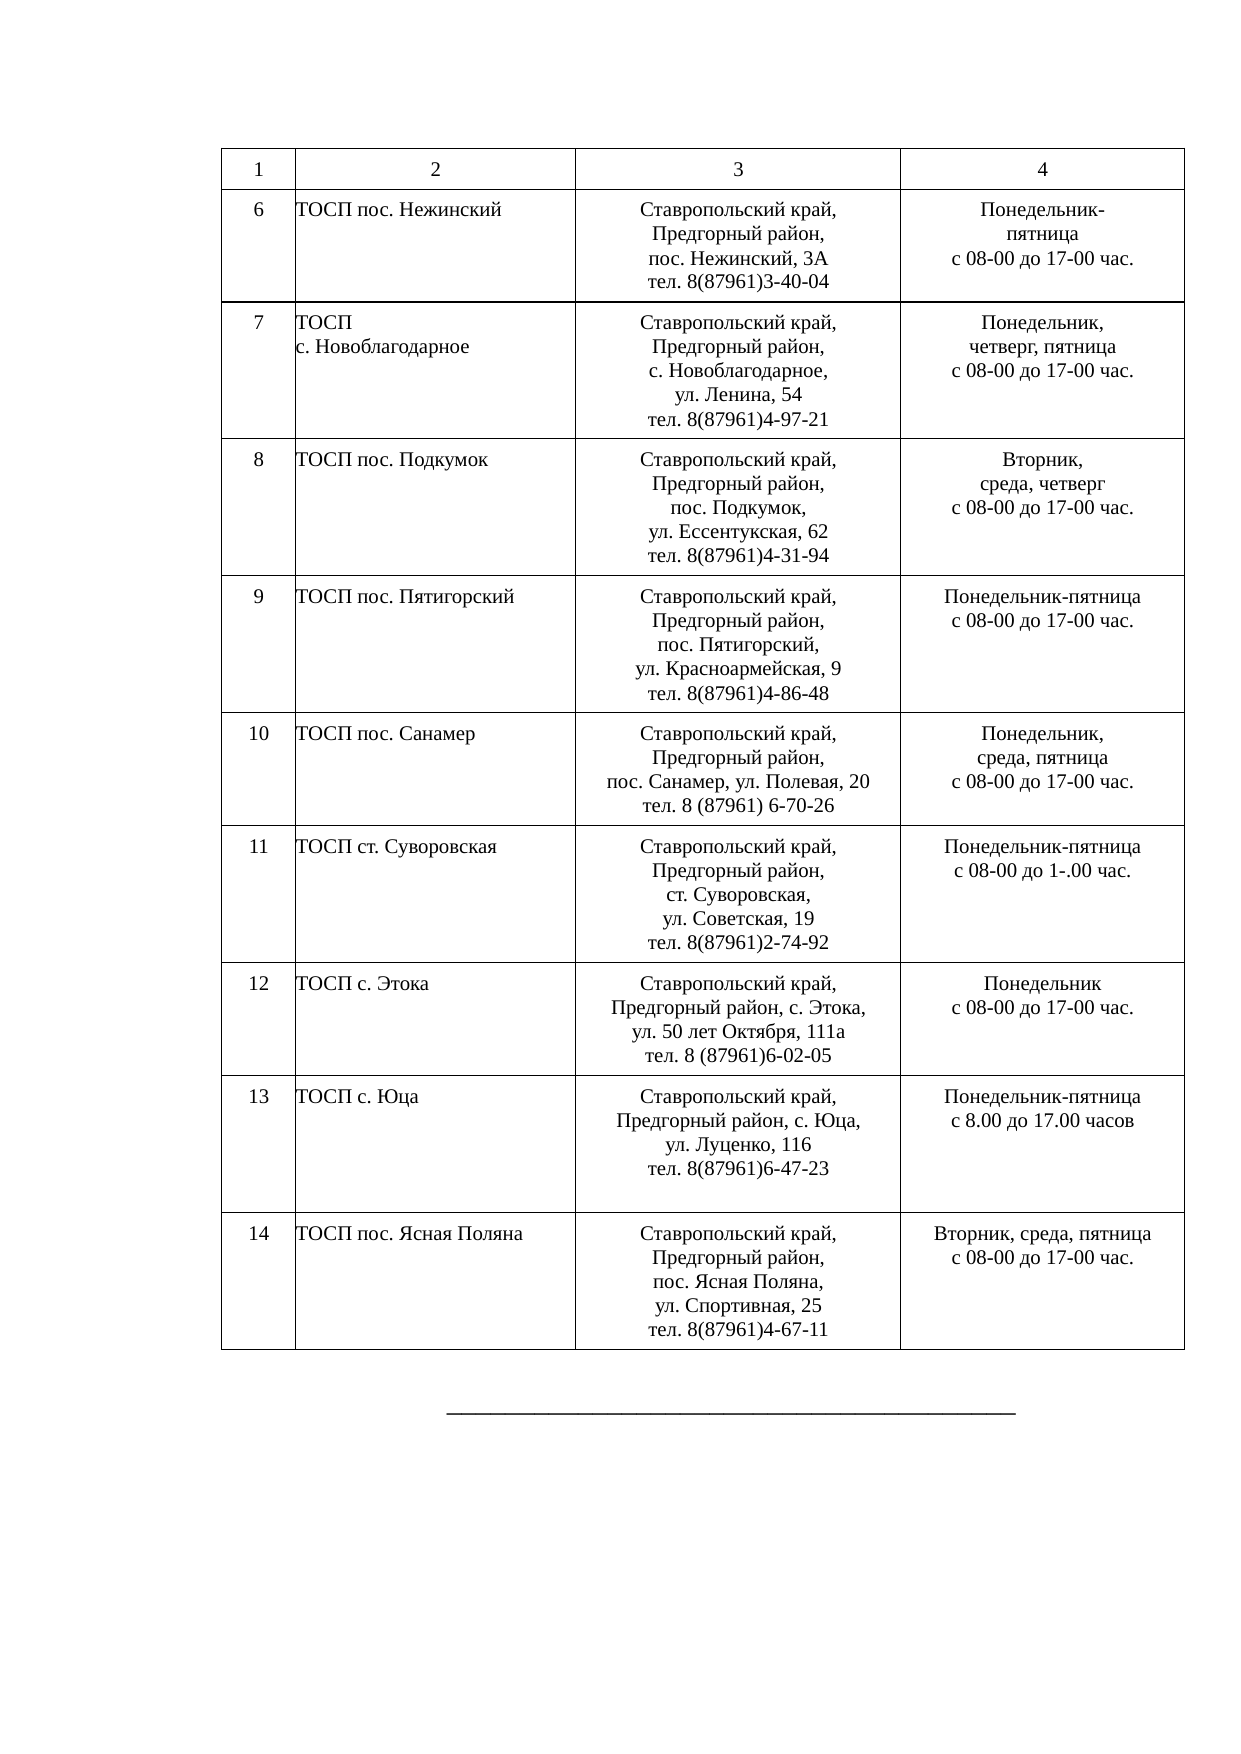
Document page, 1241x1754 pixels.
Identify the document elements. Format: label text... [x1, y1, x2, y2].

table_header 2 [296, 149, 575, 188]
table_cell 8 [222, 439, 295, 575]
table_cell Вторник, среда, пятница с 08-00 до 17-00 час. [901, 1213, 1184, 1349]
table_header 4 [901, 149, 1184, 188]
table_cell Вторник, среда, четверг с 08-00 до 17-00 час. [901, 439, 1184, 575]
table_cell Понедельник-пятница с 08-00 до 17-00 час. [901, 576, 1184, 712]
table_cell ТОСП пос. Нежинский [296, 190, 575, 301]
table_cell 13 [222, 1076, 295, 1212]
table_cell 11 [222, 826, 295, 962]
table_cell Понедельник- пятница с 08-00 до 17-00 час. [901, 190, 1184, 301]
table_header 1 [222, 149, 295, 188]
table_cell Понедельник, среда, пятница с 08-00 до 17-00 час. [901, 713, 1184, 825]
table_cell 14 [222, 1213, 295, 1349]
table_cell Ставропольский край, Предгорный район, с. Этока, ул. 50 лет Октября, 111а тел. 8 (87961)6-02-05 [576, 963, 900, 1075]
table_cell 9 [222, 576, 295, 712]
text _______________________________________ [207, 1384, 1181, 1417]
table_cell Понедельник, четверг, пятница с 08-00 до 17-00 час. [901, 303, 1184, 438]
table_cell Понедельник с 08-00 до 17-00 час. [901, 963, 1184, 1075]
table_cell Понедельник-пятница с 08-00 до 1-.00 час. [901, 826, 1184, 962]
table_cell Ставропольский край, Предгорный район, пос. Подкумок, ул. Ессентукская, 62 тел. 8(87961)4-31-94 [576, 439, 900, 575]
table_cell ТОСП с. Новоблагодарное [296, 303, 575, 438]
table_cell Ставропольский край, Предгорный район, пос. Санамер, ул. Полевая, 20 тел. 8 (87961) 6-70-26 [576, 713, 900, 825]
table_cell Понедельник-пятница с 8.00 до 17.00 часов [901, 1076, 1184, 1212]
table_cell ТОСП пос. Санамер [296, 713, 575, 825]
table_cell ТОСП пос. Ясная Поляна [296, 1213, 575, 1349]
table_header 3 [576, 149, 900, 188]
table_cell Ставропольский край, Предгорный район, ст. Суворовская, ул. Советская, 19 тел. 8(87961)2-74-92 [576, 826, 900, 962]
table_cell Ставропольский край, Предгорный район, пос. Нежинский, 3А тел. 8(87961)3-40-04 [576, 190, 900, 301]
table_cell Ставропольский край, Предгорный район, с. Новоблагодарное, ул. Ленина, 54 тел. 8(87961)4-97-21 [576, 303, 900, 438]
table_cell 12 [222, 963, 295, 1075]
table_cell ТОСП пос. Подкумок [296, 439, 575, 575]
table_cell ТОСП с. Юца [296, 1076, 575, 1212]
table_cell ТОСП с. Этока [296, 963, 575, 1075]
table_cell 10 [222, 713, 295, 825]
table_cell ТОСП пос. Пятигорский [296, 576, 575, 712]
table_cell 7 [222, 303, 295, 438]
table_cell 6 [222, 190, 295, 301]
table_cell ТОСП ст. Суворовская [296, 826, 575, 962]
table_cell Ставропольский край, Предгорный район, с. Юца, ул. Луценко, 116 тел. 8(87961)6-47-23 [576, 1076, 900, 1212]
table_cell Ставропольский край, Предгорный район, пос. Пятигорский, ул. Красноармейская, 9 тел. 8(87961)4-86-48 [576, 576, 900, 712]
table_cell Ставропольский край, Предгорный район, пос. Ясная Поляна, ул. Спортивная, 25 тел. 8(87961)4-67-11 [576, 1213, 900, 1349]
